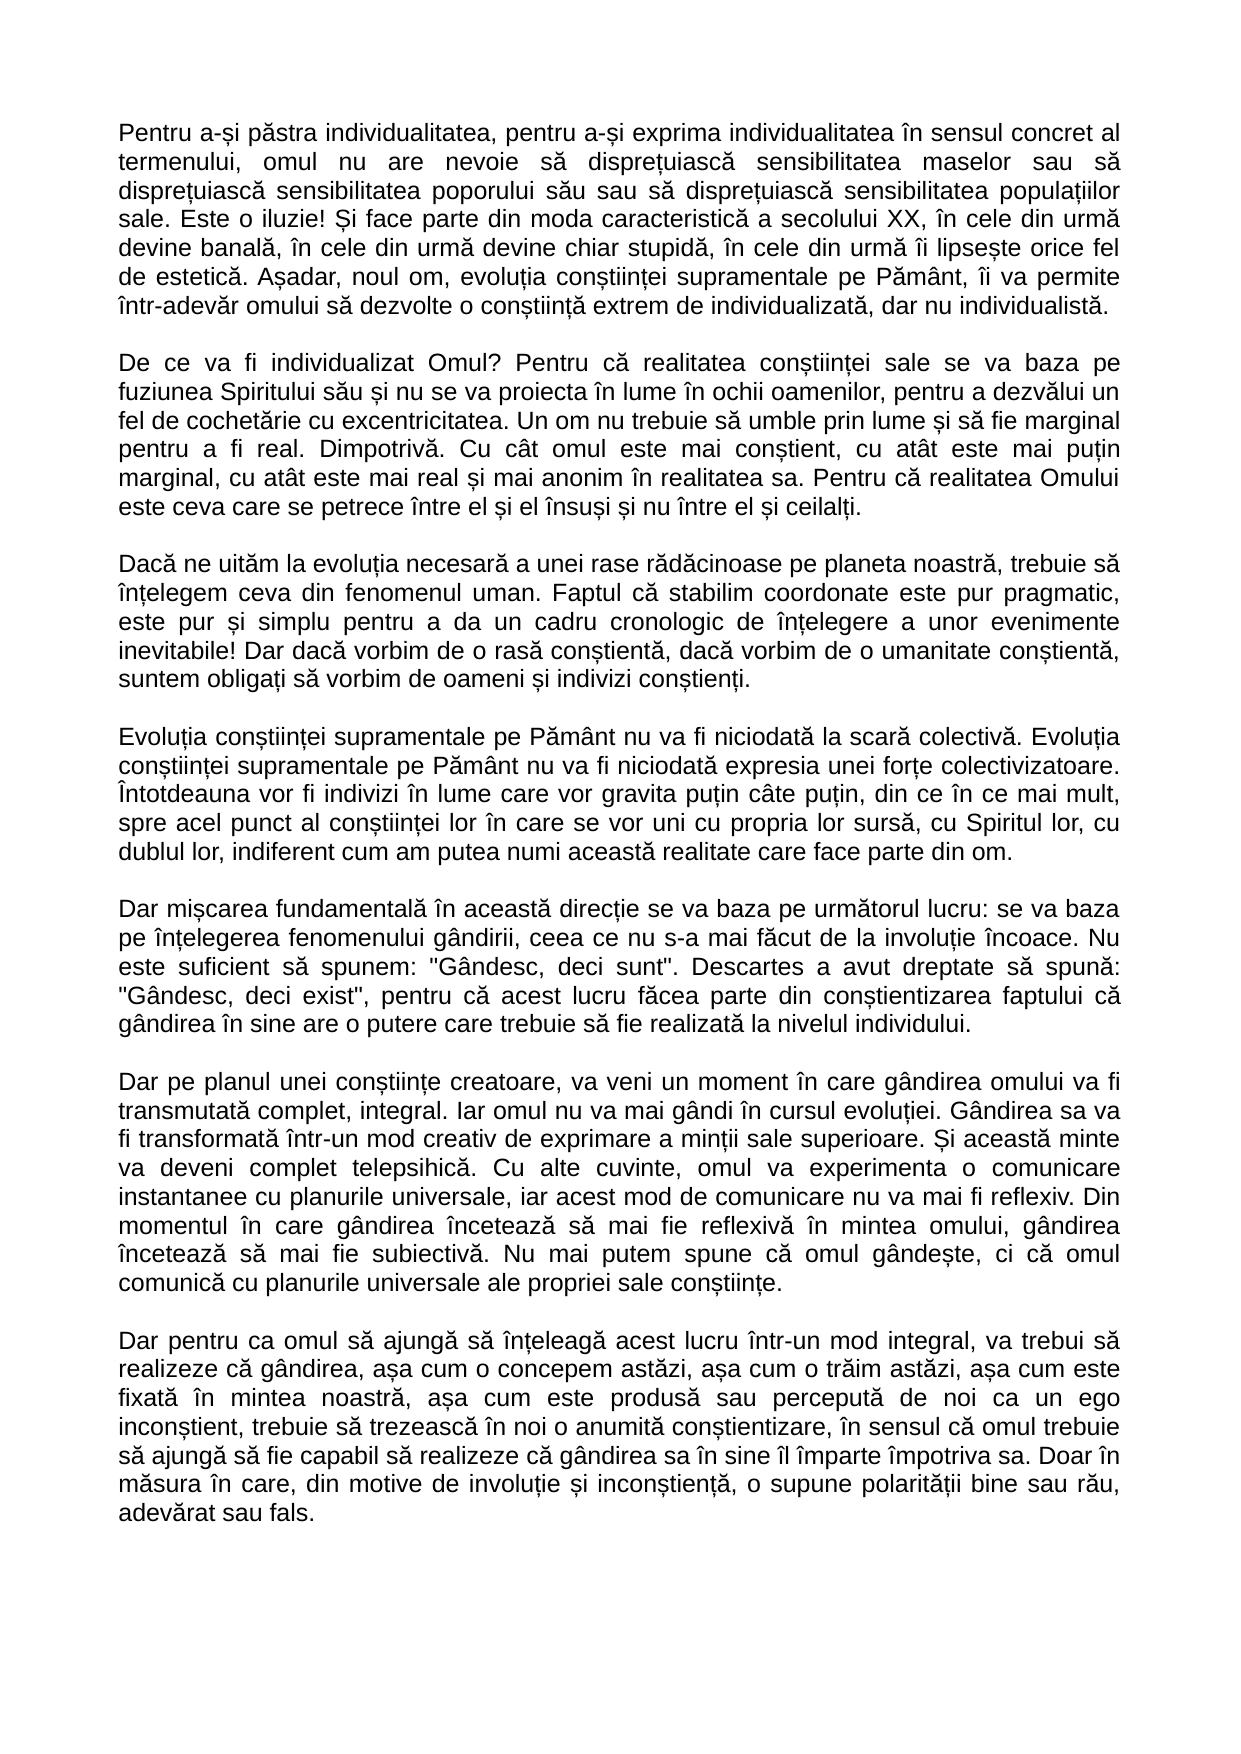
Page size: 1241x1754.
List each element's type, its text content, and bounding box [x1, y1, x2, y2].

text Pentru a-și păstra individualitatea, pentru a-și exprima individualitatea în sensul concret al termenului, omul nu are nevoie să disprețuiască sensibilitatea maselor sau să disprețuiască sensibilitatea poporului său sau să disprețuiască sensibilitatea populațiilor sale. Este o iluzie! Și face parte din moda caracteristică a secolului XX, în cele din urmă devine banală, în cele din urmă devine chiar stupidă, în cele din urmă îi lipsește orice fel de estetică. Așadar, noul om, evoluția conștiinței supramentale pe Pământ, îi va permite într-adevăr omului să dezvolte o conștiință extrem de individualizată, dar nu individualistă. [118, 118, 1122, 319]
text Evoluția conștiinței supramentale pe Pământ nu va fi niciodată la scară colectivă. Evoluția conștiinței supramentale pe Pământ nu va fi niciodată expresia unei forțe colectivizatoare. Întotdeauna vor fi indivizi în lume care vor gravita puțin câte puțin, din ce în ce mai mult, spre acel punct al conștiinței lor în care se vor uni cu propria lor sursă, cu Spiritul lor, cu dublul lor, indiferent cum am putea numi această realitate care face parte din om. [118, 722, 1122, 866]
text Dar pe planul unei conștiințe creatoare, va veni un moment în care gândirea omului va fi transmutată complet, integral. Iar omul nu va mai gândi în cursul evoluției. Gândirea sa va fi transformată într-un mod creativ de exprimare a minții sale superioare. Și această minte va deveni complet telepsihică. Cu alte cuvinte, omul va experimenta o comunicare instantanee cu planurile universale, iar acest mod de comunicare nu va mai fi reflexiv. Din momentul în care gândirea încetează să mai fie reflexivă în mintea omului, gândirea încetează să mai fie subiectivă. Nu mai putem spune că omul gândește, ci că omul comunică cu planurile universale ale propriei sale conștiințe. [118, 1067, 1122, 1297]
text Dacă ne uităm la evoluția necesară a unei rase rădăcinoase pe planeta noastră, trebuie să înțelegem ceva din fenomenul uman. Faptul că stabilim coordonate este pur pragmatic, este pur și simplu pentru a da un cadru cronologic de înțelegere a unor evenimente inevitabile! Dar dacă vorbim de o rasă conștientă, dacă vorbim de o umanitate conștientă, suntem obligați să vorbim de oameni și indivizi conștienți. [118, 549, 1122, 693]
text Dar mișcarea fundamentală în această direcție se va baza pe următorul lucru: se va baza pe înțelegerea fenomenului gândirii, ceea ce nu s-a mai făcut de la involuție încoace. Nu este suficient să spunem: "Gândesc, deci sunt". Descartes a avut dreptate să spună: "Gândesc, deci exist", pentru că acest lucru făcea parte din conștientizarea faptului că gândirea în sine are o putere care trebuie să fie realizată la nivelul individului. [118, 894, 1122, 1038]
text De ce va fi individualizat Omul? Pentru că realitatea conștiinței sale se va baza pe fuziunea Spiritului său și nu se va proiecta în lume în ochii oamenilor, pentru a dezvălui un fel de cochetărie cu excentricitatea. Un om nu trebuie să umble prin lume și să fie marginal pentru a fi real. Dimpotrivă. Cu cât omul este mai conștient, cu atât este mai puțin marginal, cu atât este mai real și mai anonim în realitatea sa. Pentru că realitatea Omului este ceva care se petrece între el și el însuși și nu între el și ceilalți. [118, 348, 1122, 521]
text Dar pentru ca omul să ajungă să înțeleagă acest lucru într-un mod integral, va trebui să realizeze că gândirea, așa cum o concepem astăzi, așa cum o trăim astăzi, așa cum este fixată în mintea noastră, așa cum este produsă sau percepută de noi ca un ego inconștient, trebuie să trezească în noi o anumită conștientizare, în sensul că omul trebuie să ajungă să fie capabil să realizeze că gândirea sa în sine îl împarte împotriva sa. Doar în măsura în care, din motive de involuție și inconștiență, o supune polarității bine sau rău, adevărat sau fals. [118, 1326, 1122, 1527]
